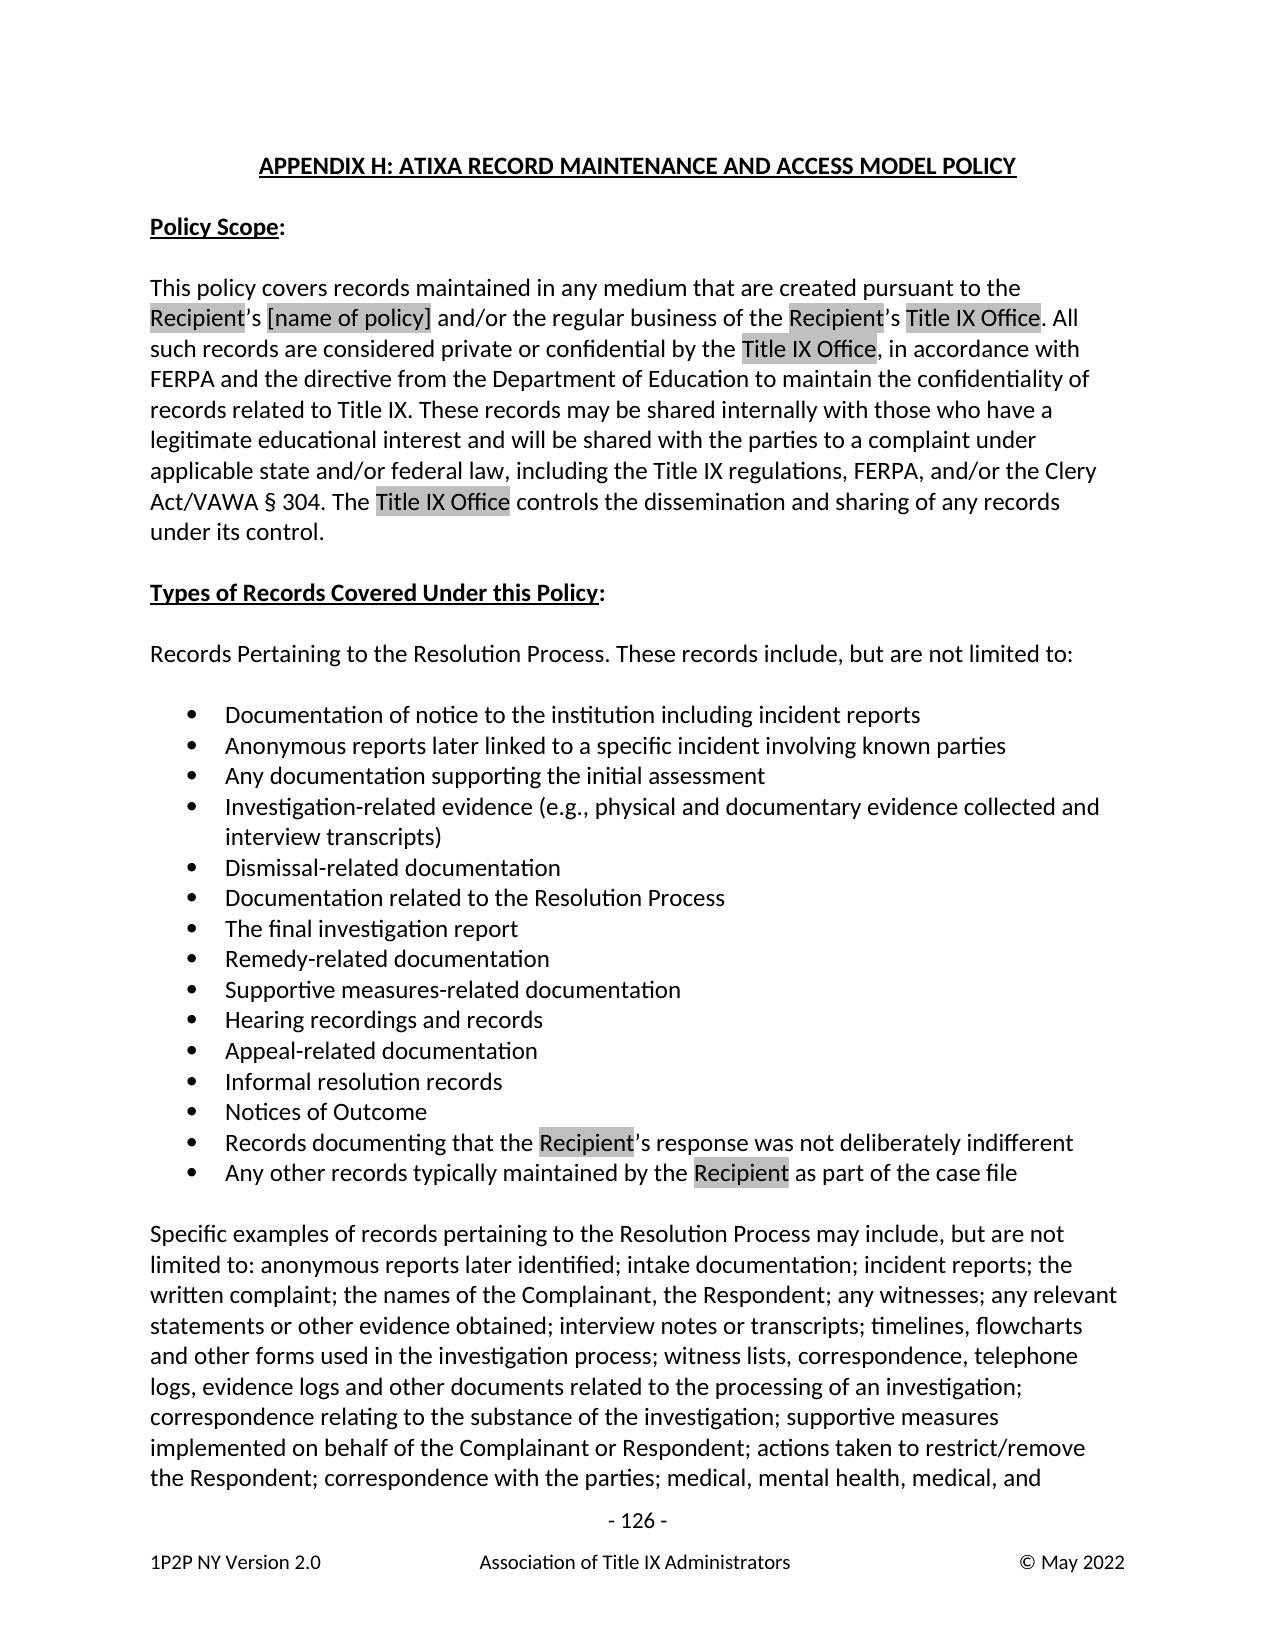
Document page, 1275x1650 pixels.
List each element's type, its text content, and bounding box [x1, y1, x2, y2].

list Any other records typically maintained by the Recipient as part of the case file [187, 1157, 694, 1188]
list Hearing recordings and records [187, 1004, 1125, 1035]
subtitle APPENDIX H: ATIXA RECORD MAINTENANCE AND ACCESS MODEL POLICY [150, 150, 1125, 181]
list Documentation of notice to the institution including incident reports [187, 699, 1125, 730]
list Dismissal-related documentation [187, 852, 1125, 882]
list Remedy-related documentation [187, 943, 1125, 974]
list Documentation related to the Resolution Process [187, 882, 1125, 913]
text Records Pertaining to the Resolution Process. These records include, but are not limited to: [150, 638, 1125, 669]
list Anonymous reports later linked to a specific incident involving known parties [187, 730, 1125, 760]
list The final investigation report [187, 913, 1125, 943]
text Types of Records Covered Under this Policy: [150, 577, 1125, 608]
list Any other records typically maintained by the Recipient as part of the case file [789, 1157, 1125, 1188]
list Supportive measures-related documentation [187, 974, 1125, 1004]
list Investigation-related evidence (e.g., physical and documentary evidence collected and interview transcripts) [187, 791, 1125, 852]
list Any documentation supporting the initial assessment [187, 760, 1125, 791]
list Records documenting that the Recipient’s response was not deliberately indifferent [187, 1127, 539, 1157]
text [150, 1218, 1125, 1493]
text This policy covers records maintained in any medium that are created pursuant to the Recipient’s [name of policy] and/or the regular business of the Recipient’s Title IX Office. All such records are considered private or confidential by the Title IX Office, in accordance with FERPA and the directive from the Department of Education to maintain the confidentiality of records related to Title IX. These records may be shared internally with those who have a legitimate educational interest and will be shared with the parties to a complaint under applicable state and/or federal law, including the Title IX regulations, FERPA, and/or the Clery Act/VAWA § 304. The Title IX Office controls the dissemination and sharing of any records under its control. [150, 272, 1125, 547]
list Notices of Outcome [187, 1096, 1125, 1127]
list Records documenting that the Recipient’s response was not deliberately indifferent [634, 1127, 1125, 1157]
text Policy Scope: [150, 211, 1125, 242]
list Appeal-related documentation [187, 1035, 1125, 1066]
list Informal resolution records [187, 1066, 1125, 1096]
